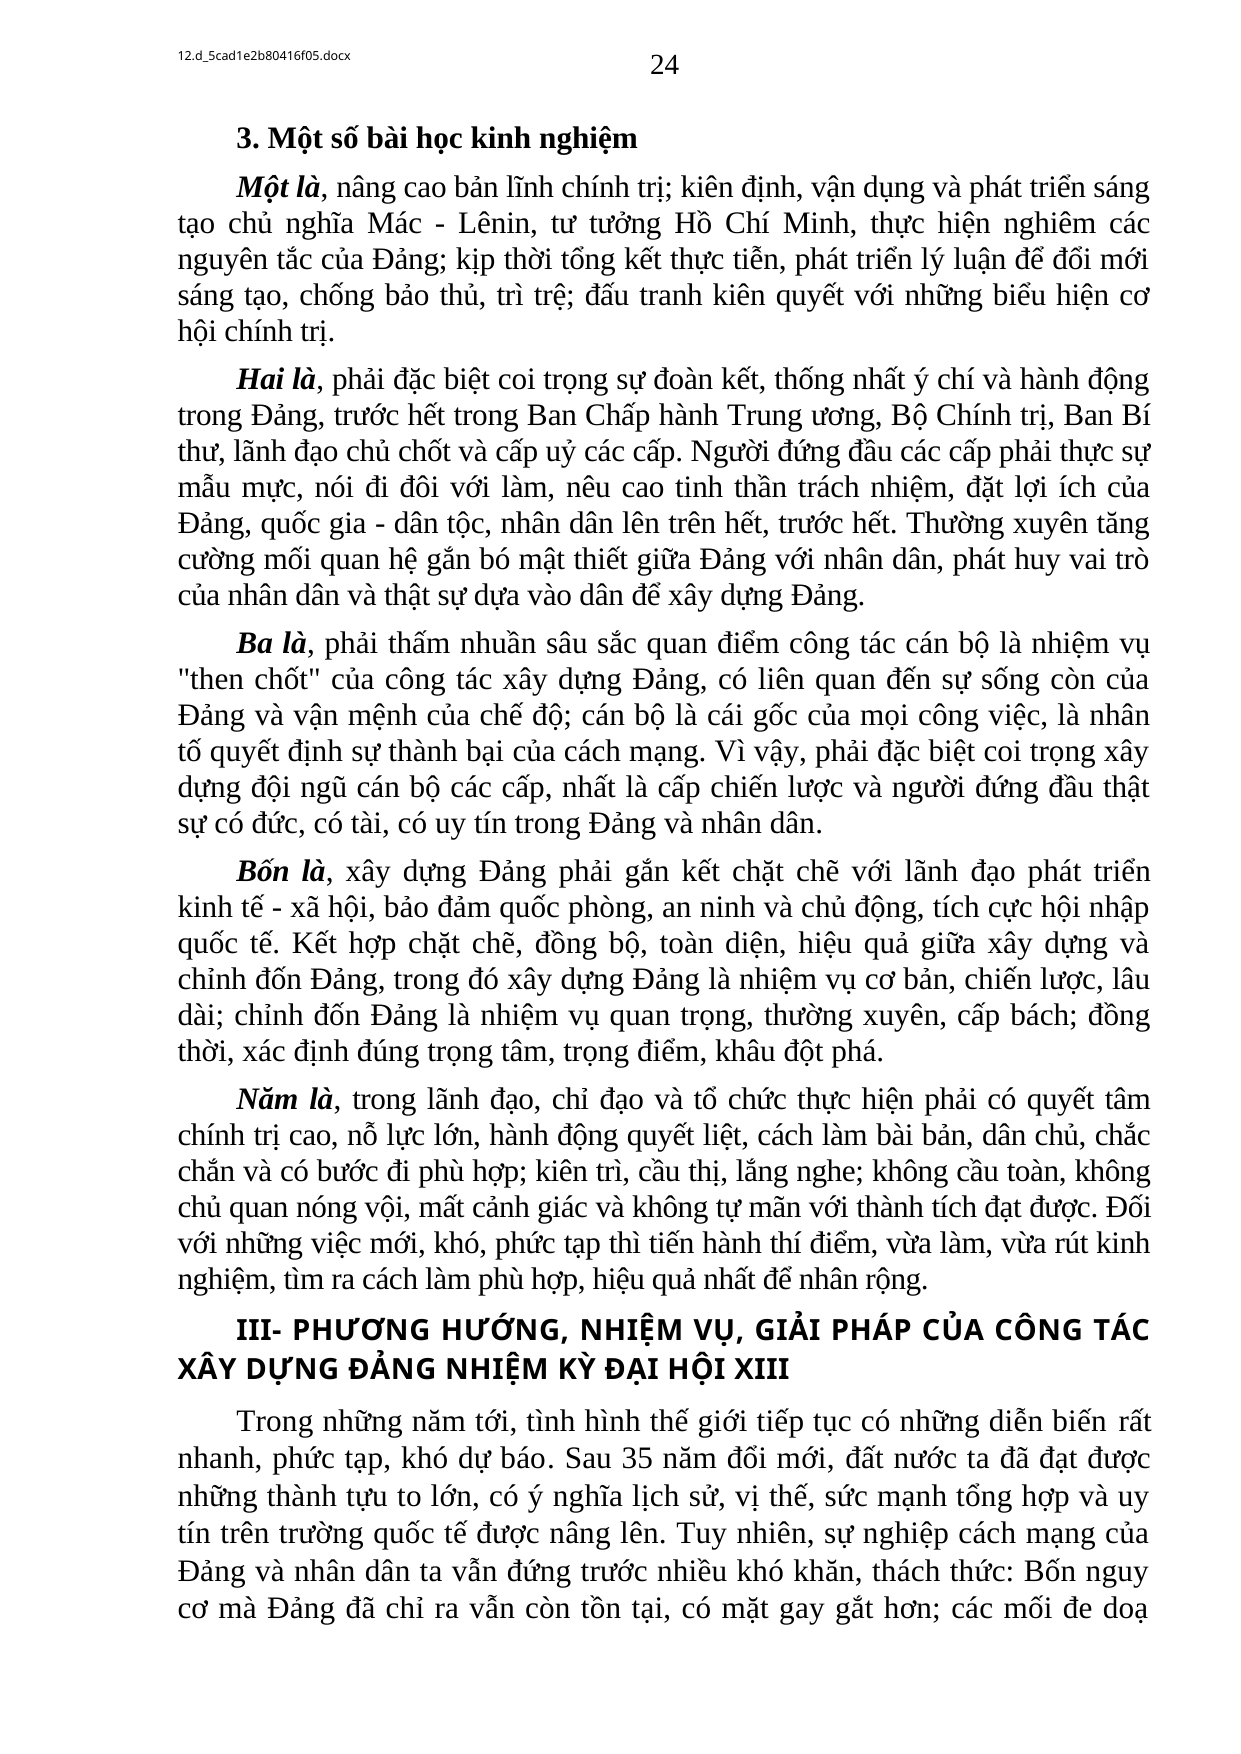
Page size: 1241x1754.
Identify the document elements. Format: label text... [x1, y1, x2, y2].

text Bốn là, xây dựng Đảng phải gắn kết chặt chẽ với lãnh đạo phát triển kinh tế - xã hội, bảo đảm quốc phòng, an ninh và chủ động, tích cực hội nhập quốc tế. Kết hợp chặt chẽ, đồng bộ, toàn diện, hiệu quả giữa xây dựng và chỉnh đốn Đảng, trong đó xây dựng Đảng là nhiệm vụ cơ bản, chiến lược, lâu dài; chỉnh đốn Đảng là nhiệm vụ quan trọng, thường xuyên, cấp bách; đồng thời, xác định đúng trọng tâm, trọng điểm, khâu đột phá. [177, 852, 1152, 1068]
text Hai là, phải đặc biệt coi trọng sự đoàn kết, thống nhất ý chí và hành động trong Đảng, trước hết trong Ban Chấp hành Trung ương, Bộ Chính trị, Ban Bí thư, lãnh đạo chủ chốt và cấp uỷ các cấp. Người đứng đầu các cấp phải thực sự mẫu mực, nói đi đôi với làm, nêu cao tinh thần trách nhiệm, đặt lợi ích của Đảng, quốc gia - dân tộc, nhân dân lên trên hết, trước hết. Thường xuyên tăng cường mối quan hệ gắn bó mật thiết giữa Đảng với nhân dân, phát huy vai trò của nhân dân và thật sự dựa vào dân để xây dựng Đảng. [177, 360, 1152, 612]
subtitle 3. Một số bài học kinh nghiệm [177, 118, 1152, 156]
list Năm là, trong lãnh đạo, chỉ đạo và tổ chức thực hiện phải có quyết tâm chính trị cao, nỗ lực lớn, hành động quyết liệt, cách làm bài bản, dân chủ, chắc chắn và có bước đi phù hợp; kiên trì, cầu thị, lắng nghe; không cầu toàn, không chủ quan nóng vội, mất cảnh giác và không tự mãn với thành tích đạt được. Đối với những việc mới, khó, phức tạp thì tiến hành thí điểm, vừa làm, vừa rút kinh nghiệm, tìm ra cách làm phù hợp, hiệu quả nhất để nhân rộng. [177, 1081, 1152, 1296]
list Một là, nâng cao bản lĩnh chính trị; kiên định, vận dụng và phát triển sáng tạo chủ nghĩa Mác - Lênin, tư tưởng Hồ Chí Minh, thực hiện nghiêm các nguyên tắc của Đảng; kịp thời tổng kết thực tiễn, phát triển lý luận để đổi mới sáng tạo, chống bảo thủ, trì trệ; đấu tranh kiên quyết với những biểu hiện cơ hội chính trị. [177, 168, 1152, 348]
list Ba là, phải thấm nhuần sâu sắc quan điểm công tác cán bộ là nhiệm vụ "then chốt" của công tác xây dựng Đảng, có liên quan đến sự sống còn của Đảng và vận mệnh của chế độ; cán bộ là cái gốc của mọi công việc, là nhân tố quyết định sự thành bại của cách mạng. Vì vậy, phải đặc biệt coi trọng xây dựng đội ngũ cán bộ các cấp, nhất là cấp chiến lược và người đứng đầu thật sự có đức, có tài, có uy tín trong Đảng và nhân dân. [177, 624, 1152, 840]
subtitle III- PHƯƠNG HƯỚNG, NHIỆM VỤ, GIẢI PHÁP CỦA CÔNG TÁC XÂY DỰNG ĐẢNG NHIỆM KỲ ĐẠI HỘI XIII [177, 1309, 1152, 1388]
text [177, 1401, 1152, 1626]
